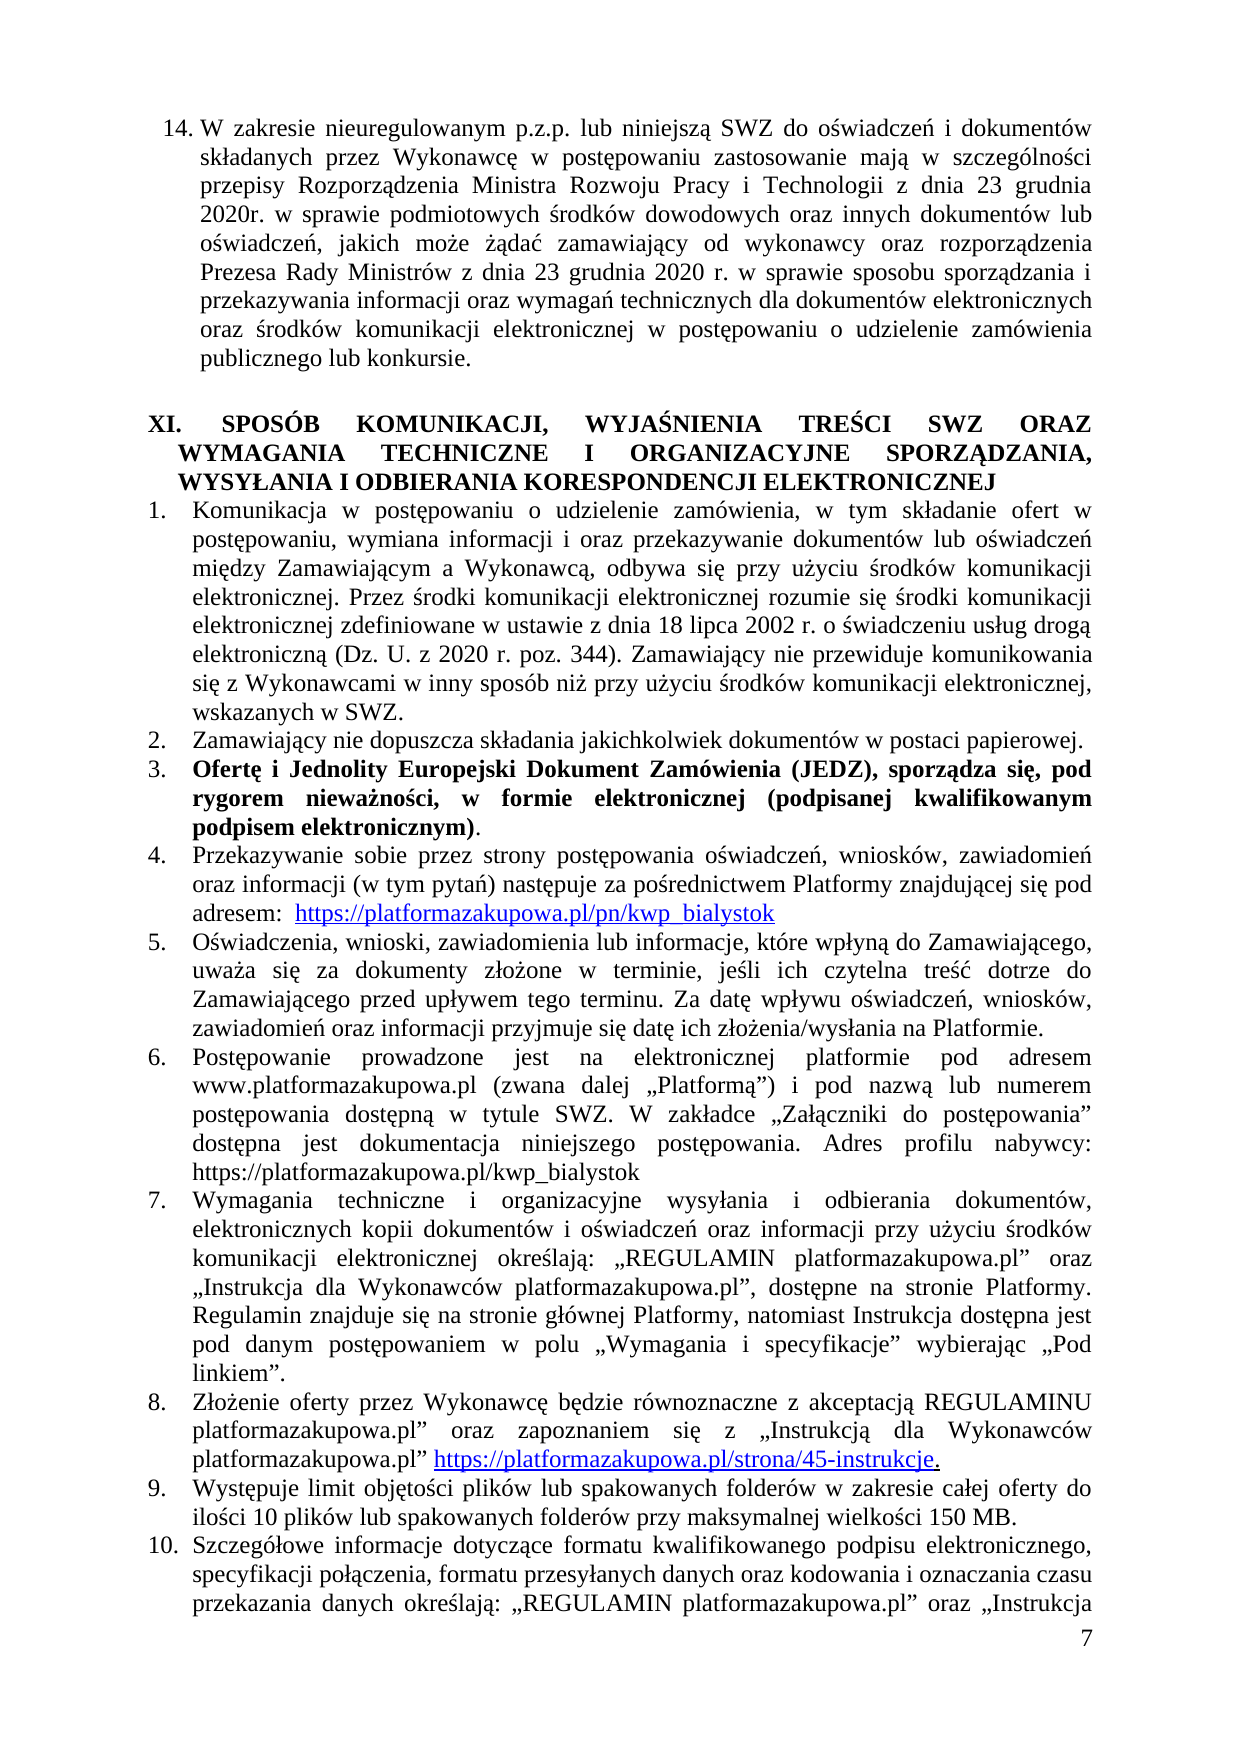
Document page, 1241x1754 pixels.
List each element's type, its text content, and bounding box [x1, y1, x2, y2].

list W zakresie nieuregulowanym p.z.p. lub niniejszą SWZ do oświadczeń i dokumentów składanych przez Wykonawcę w postępowaniu zastosowanie mają w szczególności przepisy Rozporządzenia Ministra Rozwoju Pracy i Technologii z dnia 23 grudnia 2020r. w sprawie podmiotowych środków dowodowych oraz innych dokumentów lub oświadczeń, jakich może żądać zamawiający od wykonawcy oraz rozporządzenia Prezesa Rady Ministrów z dnia 23 grudnia 2020 r. w sprawie sposobu sporządzania i przekazywania informacji oraz wymagań technicznych dla dokumentów elektronicznych oraz środków komunikacji elektronicznej w postępowaniu o udzielenie zamówienia publicznego lub konkursie. [162, 113, 1093, 372]
list Ofertę i Jednolity Europejski Dokument Zamówienia (JEDZ), sporządza się, pod rygorem nieważności, w formie elektronicznej (podpisanej kwalifikowanym podpisem elektronicznym). [148, 754, 1093, 840]
list Wymagania techniczne i organizacyjne wysyłania i odbierania dokumentów, elektronicznych kopii dokumentów i oświadczeń oraz informacji przy użyciu środków komunikacji elektronicznej określają: „REGULAMIN platformazakupowa.pl” oraz „Instrukcja dla Wykonawców platformazakupowa.pl”, dostępne na stronie Platformy. Regulamin znajduje się na stronie głównej Platformy, natomiast Instrukcja dostępna jest pod danym postępowaniem w polu „Wymagania i specyfikacje” wybierając „Pod linkiem”. [148, 1185, 1093, 1387]
list Komunikacja w postępowaniu o udzielenie zamówienia, w tym składanie ofert w postępowaniu, wymiana informacji i oraz przekazywanie dokumentów lub oświadczeń między Zamawiającym a Wykonawcą, odbywa się przy użyciu środków komunikacji elektronicznej. Przez środki komunikacji elektronicznej rozumie się środki komunikacji elektronicznej zdefiniowane w ustawie z dnia 18 lipca 2002 r. o świadczeniu usług drogą elektroniczną (Dz. U. z 2020 r. poz. 344). Zamawiający nie przewiduje komunikowania się z Wykonawcami w inny sposób niż przy użyciu środków komunikacji elektronicznej, wskazanych w SWZ. [148, 495, 1093, 725]
list Przekazywanie sobie przez strony postępowania oświadczeń, wniosków, zawiadomień oraz informacji (w tym pytań) następuje za pośrednictwem Platformy znajdującej się pod adresem: https://platformazakupowa.pl/pn/kwp_bialystok [148, 840, 1093, 927]
list Złożenie oferty przez Wykonawcę będzie równoznaczne z akceptacją REGULAMINU platformazakupowa.pl” oraz zapoznaniem się z „Instrukcją dla Wykonawców platformazakupowa.pl” https://platformazakupowa.pl/strona/45-instrukcje. [148, 1387, 1093, 1473]
list Występuje limit objętości plików lub spakowanych folderów w zakresie całej oferty do ilości 10 plików lub spakowanych folderów przy maksymalnej wielkości 150 MB. [148, 1473, 1093, 1530]
list Oświadczenia, wnioski, zawiadomienia lub informacje, które wpłyną do Zamawiającego, uważa się za dokumenty złożone w terminie, jeśli ich czytelna treść dotrze do Zamawiającego przed upływem tego terminu. Za datę wpływu oświadczeń, wniosków, zawiadomień oraz informacji przyjmuje się datę ich złożenia/wysłania na Platformie. [148, 927, 1093, 1042]
list Zamawiający nie dopuszcza składania jakichkolwiek dokumentów w postaci papierowej. [148, 725, 1093, 754]
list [148, 1530, 1093, 1617]
list Postępowanie prowadzone jest na elektronicznej platformie pod adresem www.platformazakupowa.pl (zwana dalej „Platformą”) i pod nazwą lub numerem postępowania dostępną w tytule SWZ. W zakładce „Załączniki do postępowania” dostępna jest dokumentacja niniejszego postępowania. Adres profilu nabywcy: https://platformazakupowa.pl/kwp_bialystok [148, 1042, 1093, 1185]
list SPOSÓB KOMUNIKACJI, WYJAŚNIENIA TREŚCI SWZ ORAZ WYMAGANIA TECHNICZNE I ORGANIZACYJNE SPORZĄDZANIA, WYSYŁANIA I ODBIERANIA KORESPONDENCJI ELEKTRONICZNEJ [148, 409, 1093, 495]
